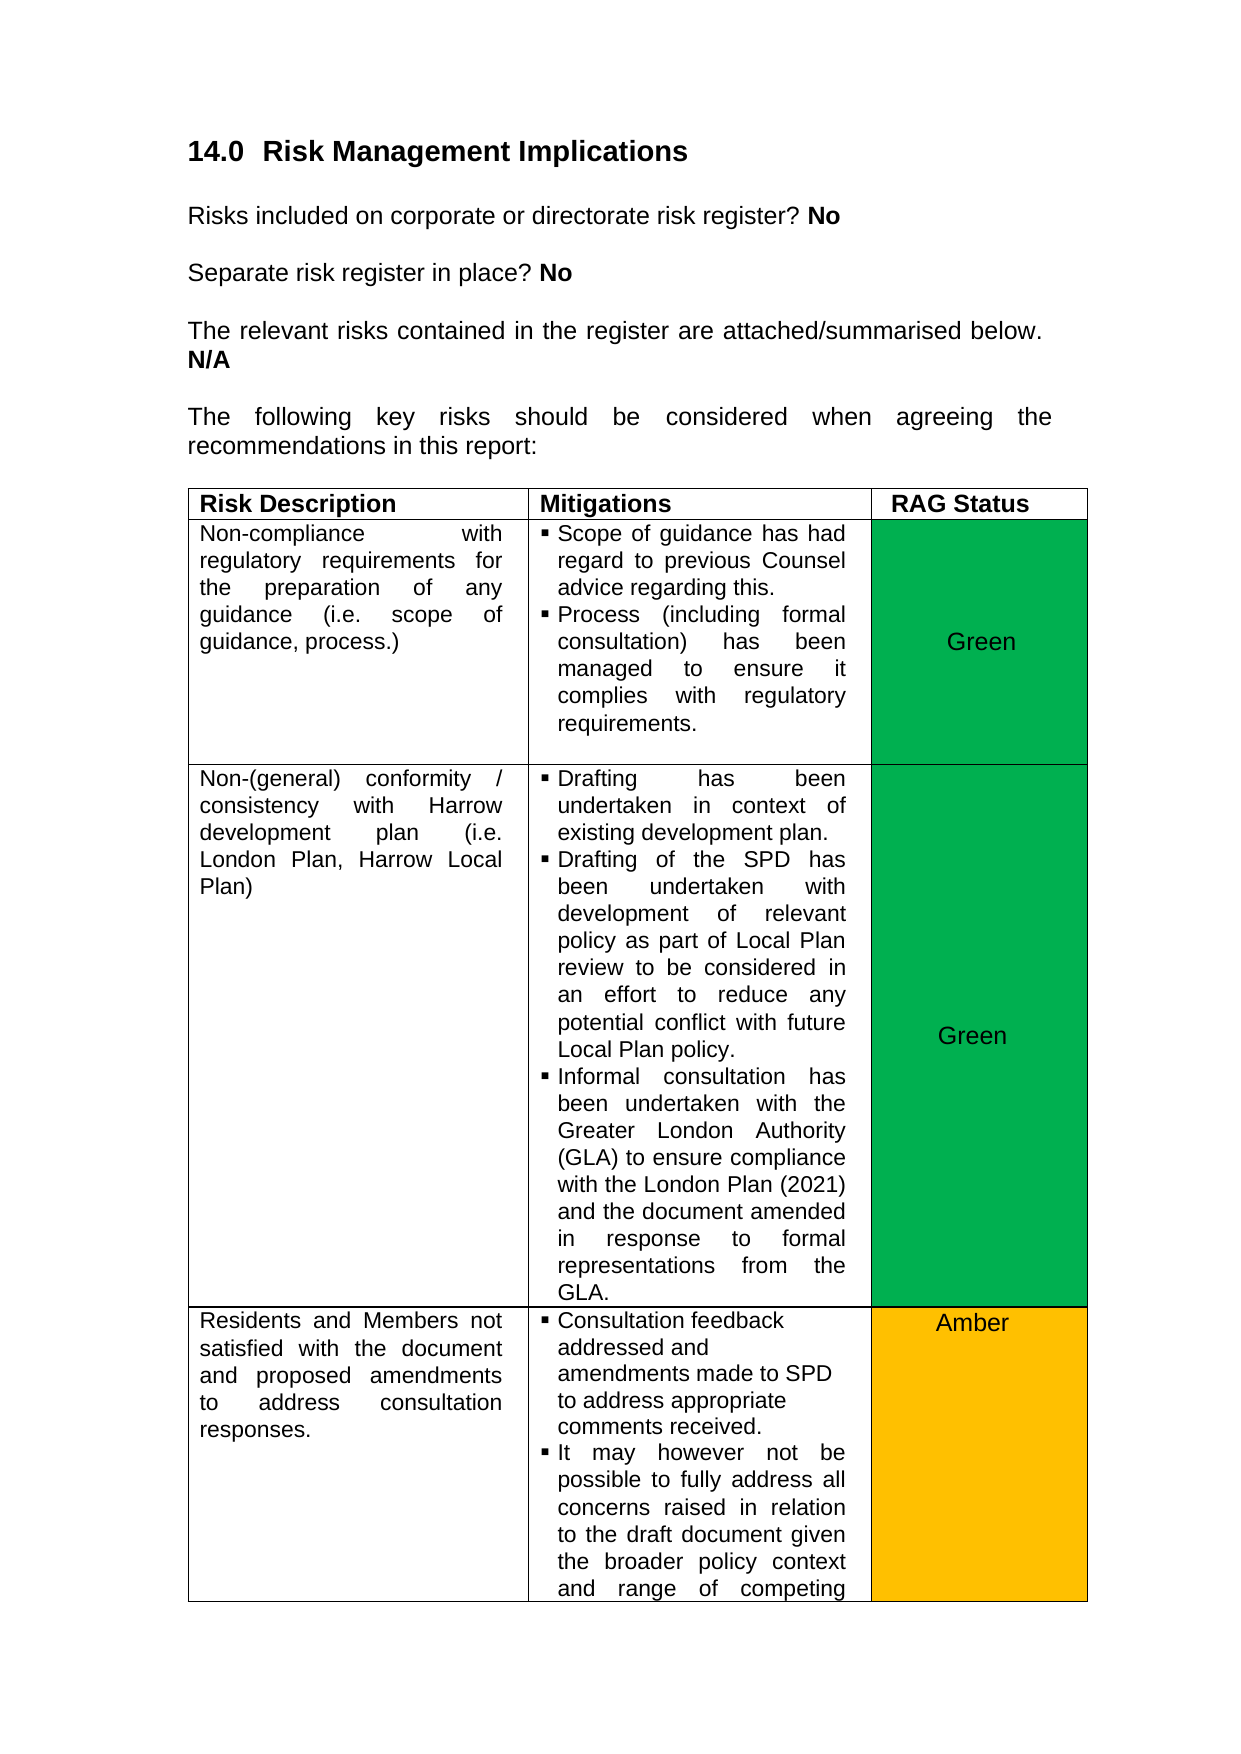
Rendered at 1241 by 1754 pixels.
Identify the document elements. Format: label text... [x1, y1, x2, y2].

subtitle 14.0 Risk Management Implications [187, 134, 1053, 167]
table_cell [529, 1308, 871, 1601]
table_header Risk Description [189, 489, 528, 519]
table_cell Non-(general) conformity / consistency with Harrow development plan (i.e. London Plan, Harrow Local Plan) [189, 765, 528, 1306]
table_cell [189, 1308, 528, 1601]
table_cell Non-compliance with regulatory requirements for the preparation of any guidance (i.e. scope of guidance, process.) [189, 520, 528, 764]
table_cell Scope of guidance has had regard to previous Counsel advice regarding this. Process (including formal consultation) has been managed to ensure it complies with regulatory requirements. [529, 520, 871, 764]
text The following key risks should be considered when agreeing the recommendations in this report: [187, 402, 1053, 459]
text Risks included on corporate or directorate risk register? No [187, 201, 1044, 229]
table_header RAG Status [872, 489, 1087, 519]
table_cell Drafting has been undertaken in context of existing development plan. Drafting of the SPD has been undertaken with development of relevant policy as part of Local Plan review to be considered in an effort to reduce any potential conflict with future Local Plan policy. Informal consultation has been undertaken with the Greater London Authority (GLA) to ensure compliance with the London Plan (2021) and the document amended in response to formal representations from the GLA. [529, 765, 871, 1306]
table_header Mitigations [529, 489, 871, 519]
text The relevant risks contained in the register are attached/summarised below. N/A [187, 316, 1044, 373]
table_cell Amber [872, 1308, 1087, 1601]
text Separate risk register in place? No [173, 258, 1038, 287]
table_cell Green [872, 520, 1087, 764]
table_cell Green [872, 765, 1087, 1306]
